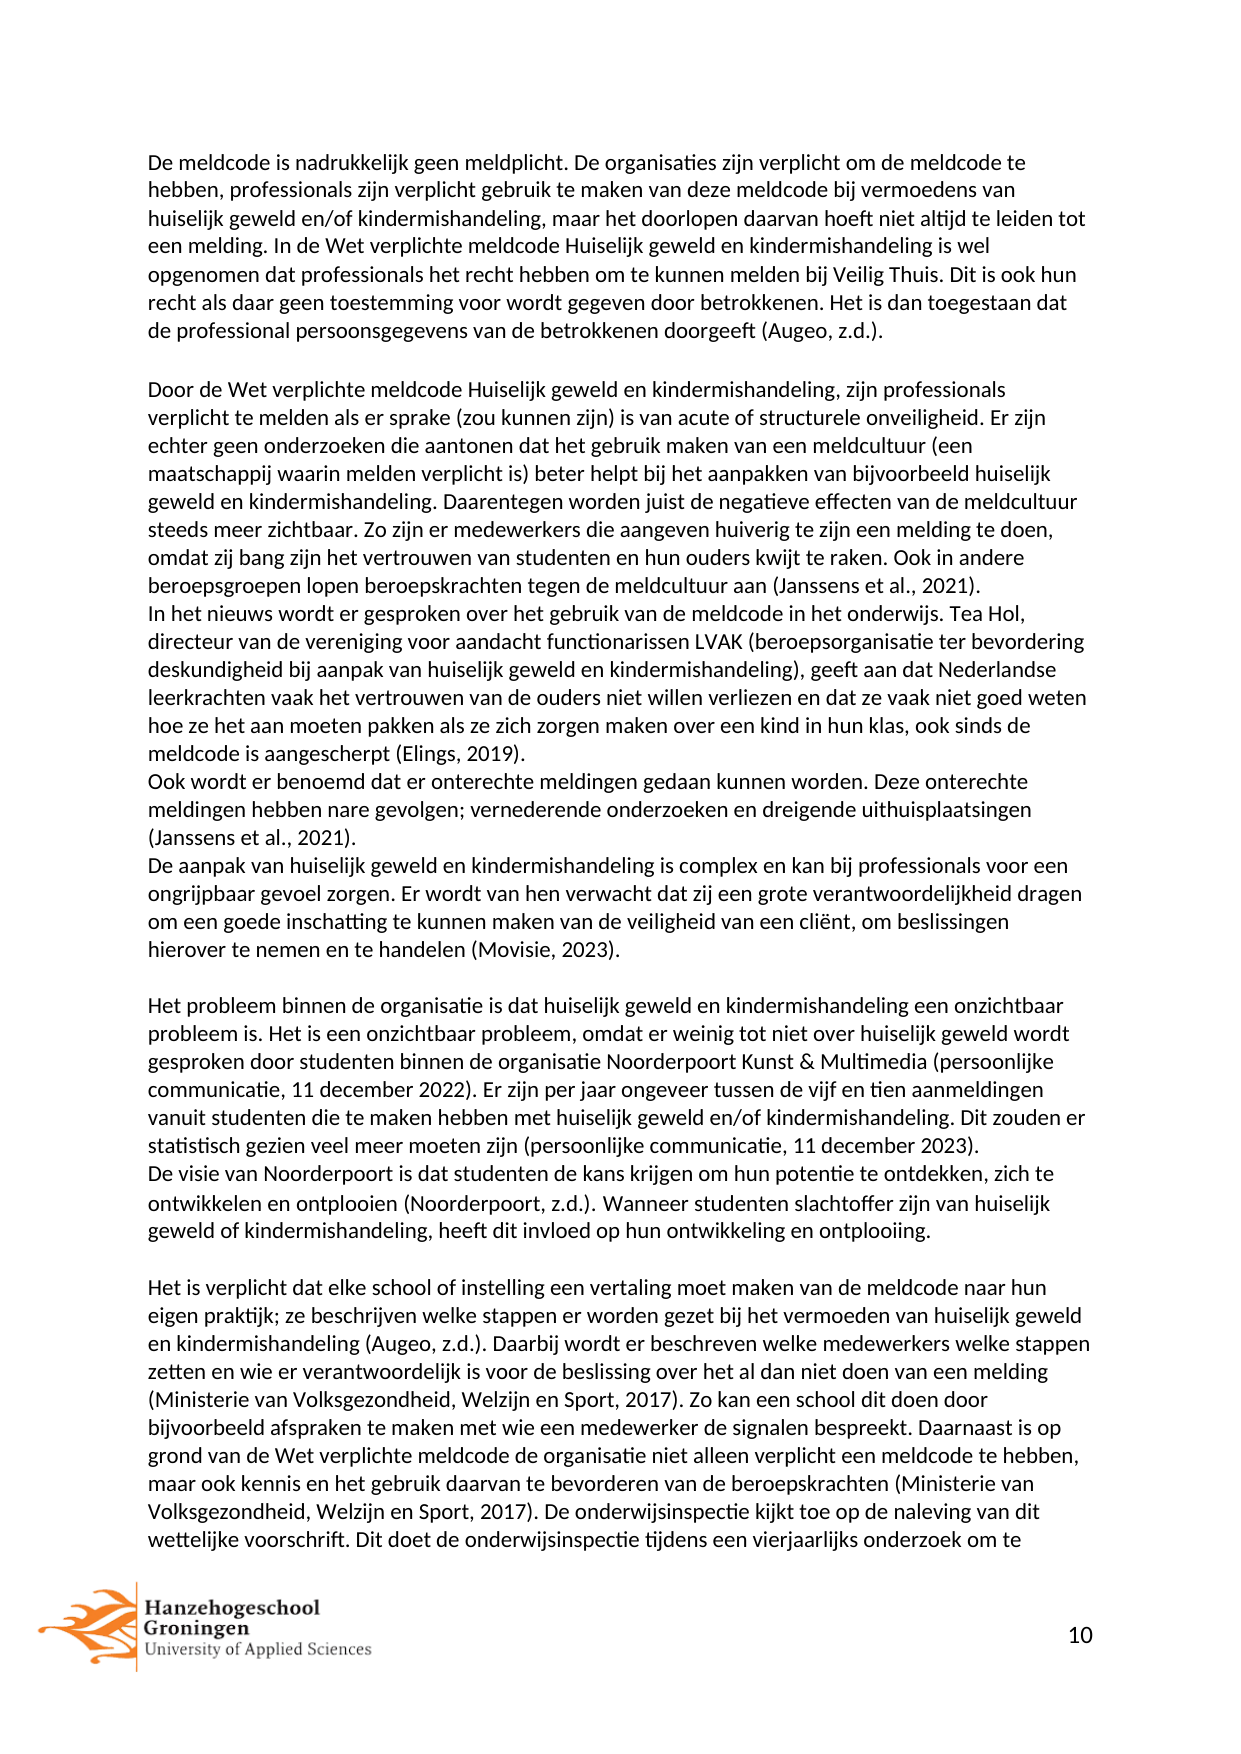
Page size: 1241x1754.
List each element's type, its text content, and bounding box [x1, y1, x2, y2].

text Ook wordt er benoemd dat er onterechte meldingen gedaan kunnen worden. Deze onterechte meldingen hebben nare gevolgen; vernederende onderzoeken en dreigende uithuisplaatsingen (Janssens et al., 2021). [148, 767, 1093, 851]
text Door de Wet verplichte meldcode Huiselijk geweld en kindermishandeling, zijn professionals verplicht te melden als er sprake (zou kunnen zijn) is van acute of structurele onveiligheid. Er zijn echter geen onderzoeken die aantonen dat het gebruik maken van een meldcultuur (een maatschappij waarin melden verplicht is) beter helpt bij het aanpakken van bijvoorbeeld huiselijk geweld en kindermishandeling. Daarentegen worden juist de negatieve effecten van de meldcultuur steeds meer zichtbaar. Zo zijn er medewerkers die aangeven huiverig te zijn een melding te doen, omdat zij bang zijn het vertrouwen van studenten en hun ouders kwijt te raken. Ook in andere beroepsgroepen lopen beroepskrachten tegen de meldcultuur aan (Janssens et al., 2021). [148, 375, 1093, 599]
picture [7, 1567, 463, 1681]
text De aanpak van huiselijk geweld en kindermishandeling is complex en kan bij professionals voor een ongrijpbaar gevoel zorgen. Er wordt van hen verwacht dat zij een grote verantwoordelijkheid dragen om een goede inschatting te kunnen maken van de veiligheid van een cliënt, om beslissingen hierover te nemen en te handelen (Movisie, 2023). [148, 851, 1093, 963]
text In het nieuws wordt er gesproken over het gebruik van de meldcode in het onderwijs. Tea Hol, directeur van de vereniging voor aandacht functionarissen LVAK (beroepsorganisatie ter bevordering deskundigheid bij aanpak van huiselijk geweld en kindermishandeling), geeft aan dat Nederlandse leerkrachten vaak het vertrouwen van de ouders niet willen verliezen en dat ze vaak niet goed weten hoe ze het aan moeten pakken als ze zich zorgen maken over een kind in hun klas, ook sinds de meldcode is aangescherpt (Elings, 2019). [148, 599, 1093, 767]
text De meldcode is nadrukkelijk geen meldplicht. De organisaties zijn verplicht om de meldcode te hebben, professionals zijn verplicht gebruik te maken van deze meldcode bij vermoedens van huiselijk geweld en/of kindermishandeling, maar het doorlopen daarvan hoeft niet altijd te leiden tot een melding. In de Wet verplichte meldcode Huiselijk geweld en kindermishandeling is wel opgenomen dat professionals het recht hebben om te kunnen melden bij Veilig Thuis. Dit is ook hun recht als daar geen toestemming voor wordt gegeven door betrokkenen. Het is dan toegestaan dat de professional persoonsgegevens van de betrokkenen doorgeeft (Augeo, z.d.). [148, 148, 1093, 344]
text Het probleem binnen de organisatie is dat huiselijk geweld en kindermishandeling een onzichtbaar probleem is. Het is een onzichtbaar probleem, omdat er weinig tot niet over huiselijk geweld wordt gesproken door studenten binnen de organisatie Noorderpoort Kunst & Multimedia (persoonlijke communicatie, 11 december 2022). Er zijn per jaar ongeveer tussen de vijf en tien aanmeldingen vanuit studenten die te maken hebben met huiselijk geweld en/of kindermishandeling. Dit zouden er statistisch gezien veel meer moeten zijn (persoonlijke communicatie, 11 december 2023). De visie van Noorderpoort is dat studenten de kans krijgen om hun potentie te ontdekken, zich te ontwikkelen en ontplooien (Noorderpoort, z.d.). Wanneer studenten slachtoffer zijn van huiselijk geweld of kindermishandeling, heeft dit invloed op hun ontwikkeling en ontplooiing. [148, 991, 1093, 1245]
